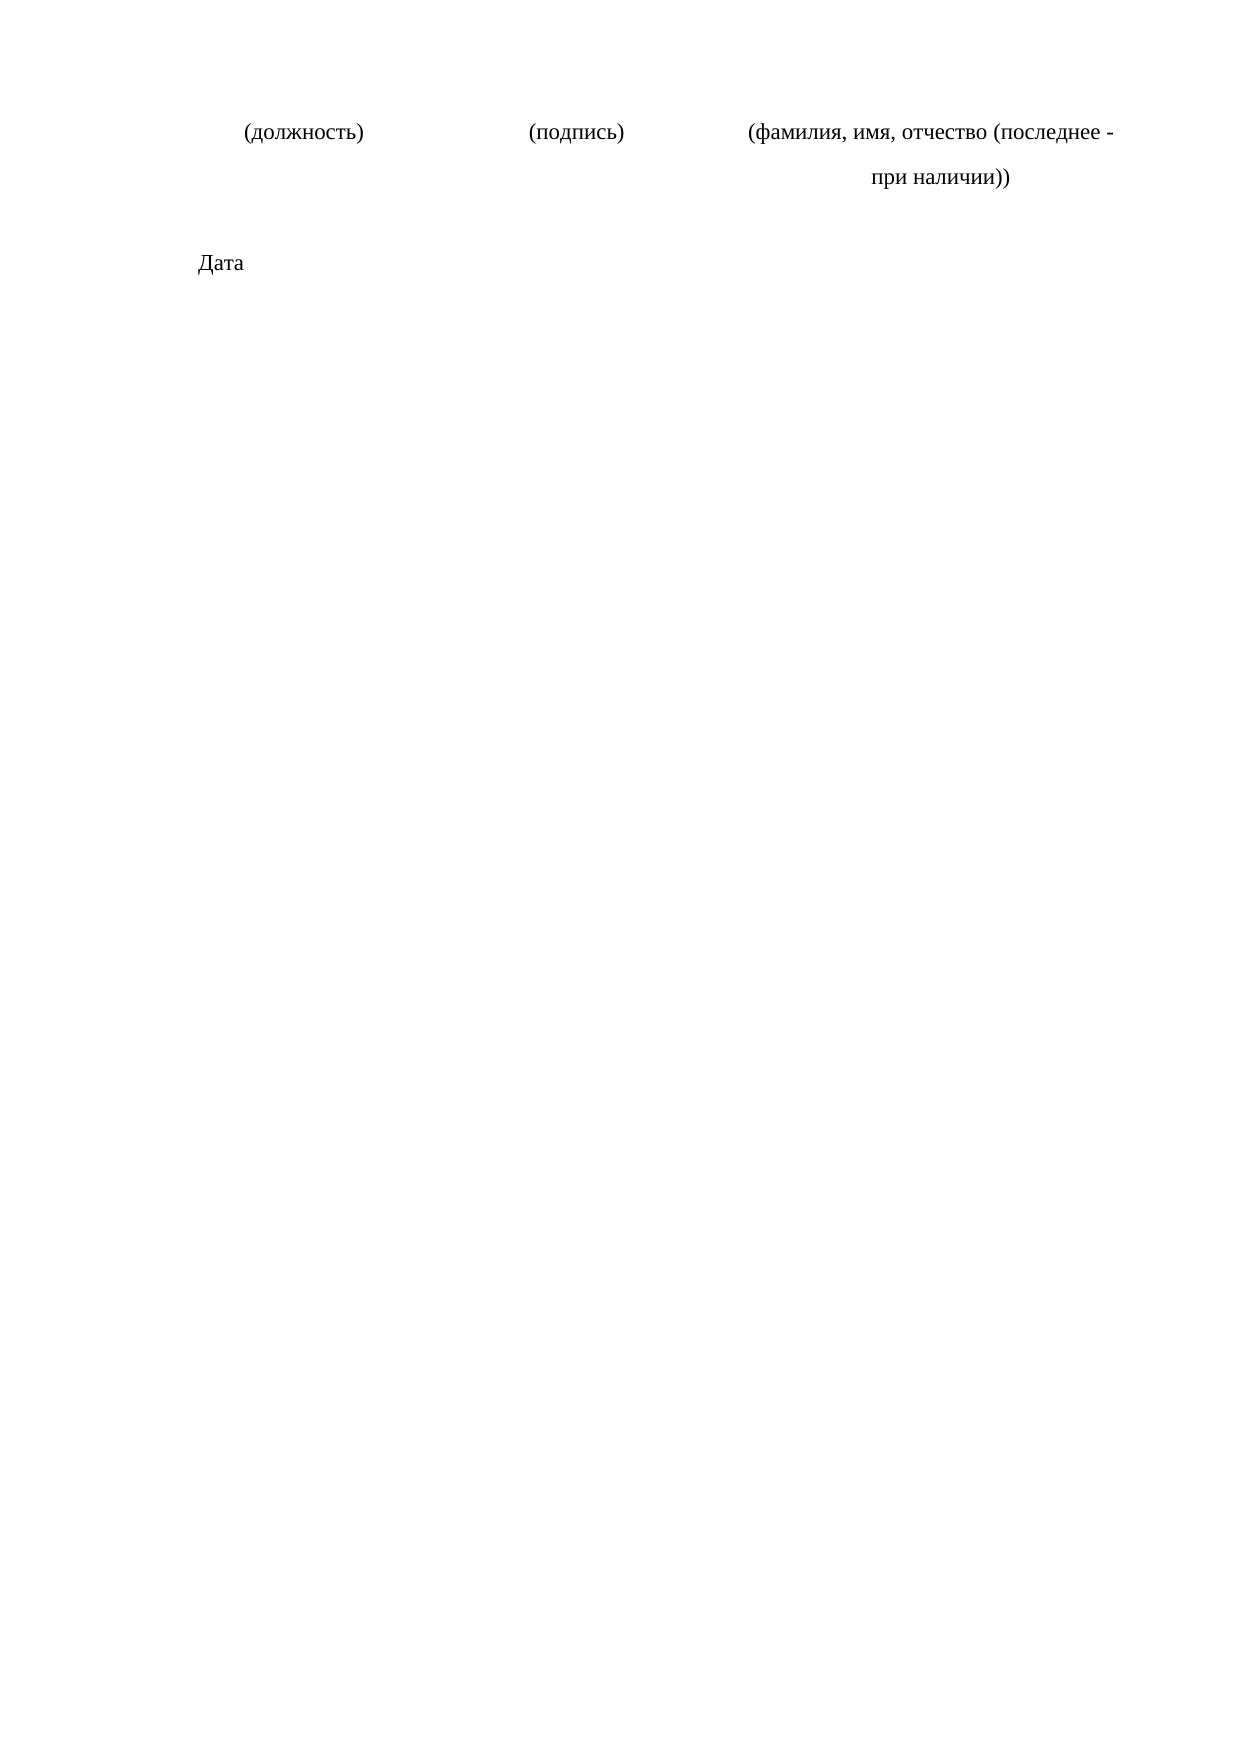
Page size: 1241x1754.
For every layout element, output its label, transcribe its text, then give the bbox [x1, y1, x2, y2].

text (должность) (подпись) (фамилия, имя, отчество (последнее - [244, 118, 1152, 144]
text Дата [198, 249, 1152, 276]
text при наличии)) [871, 163, 1152, 189]
